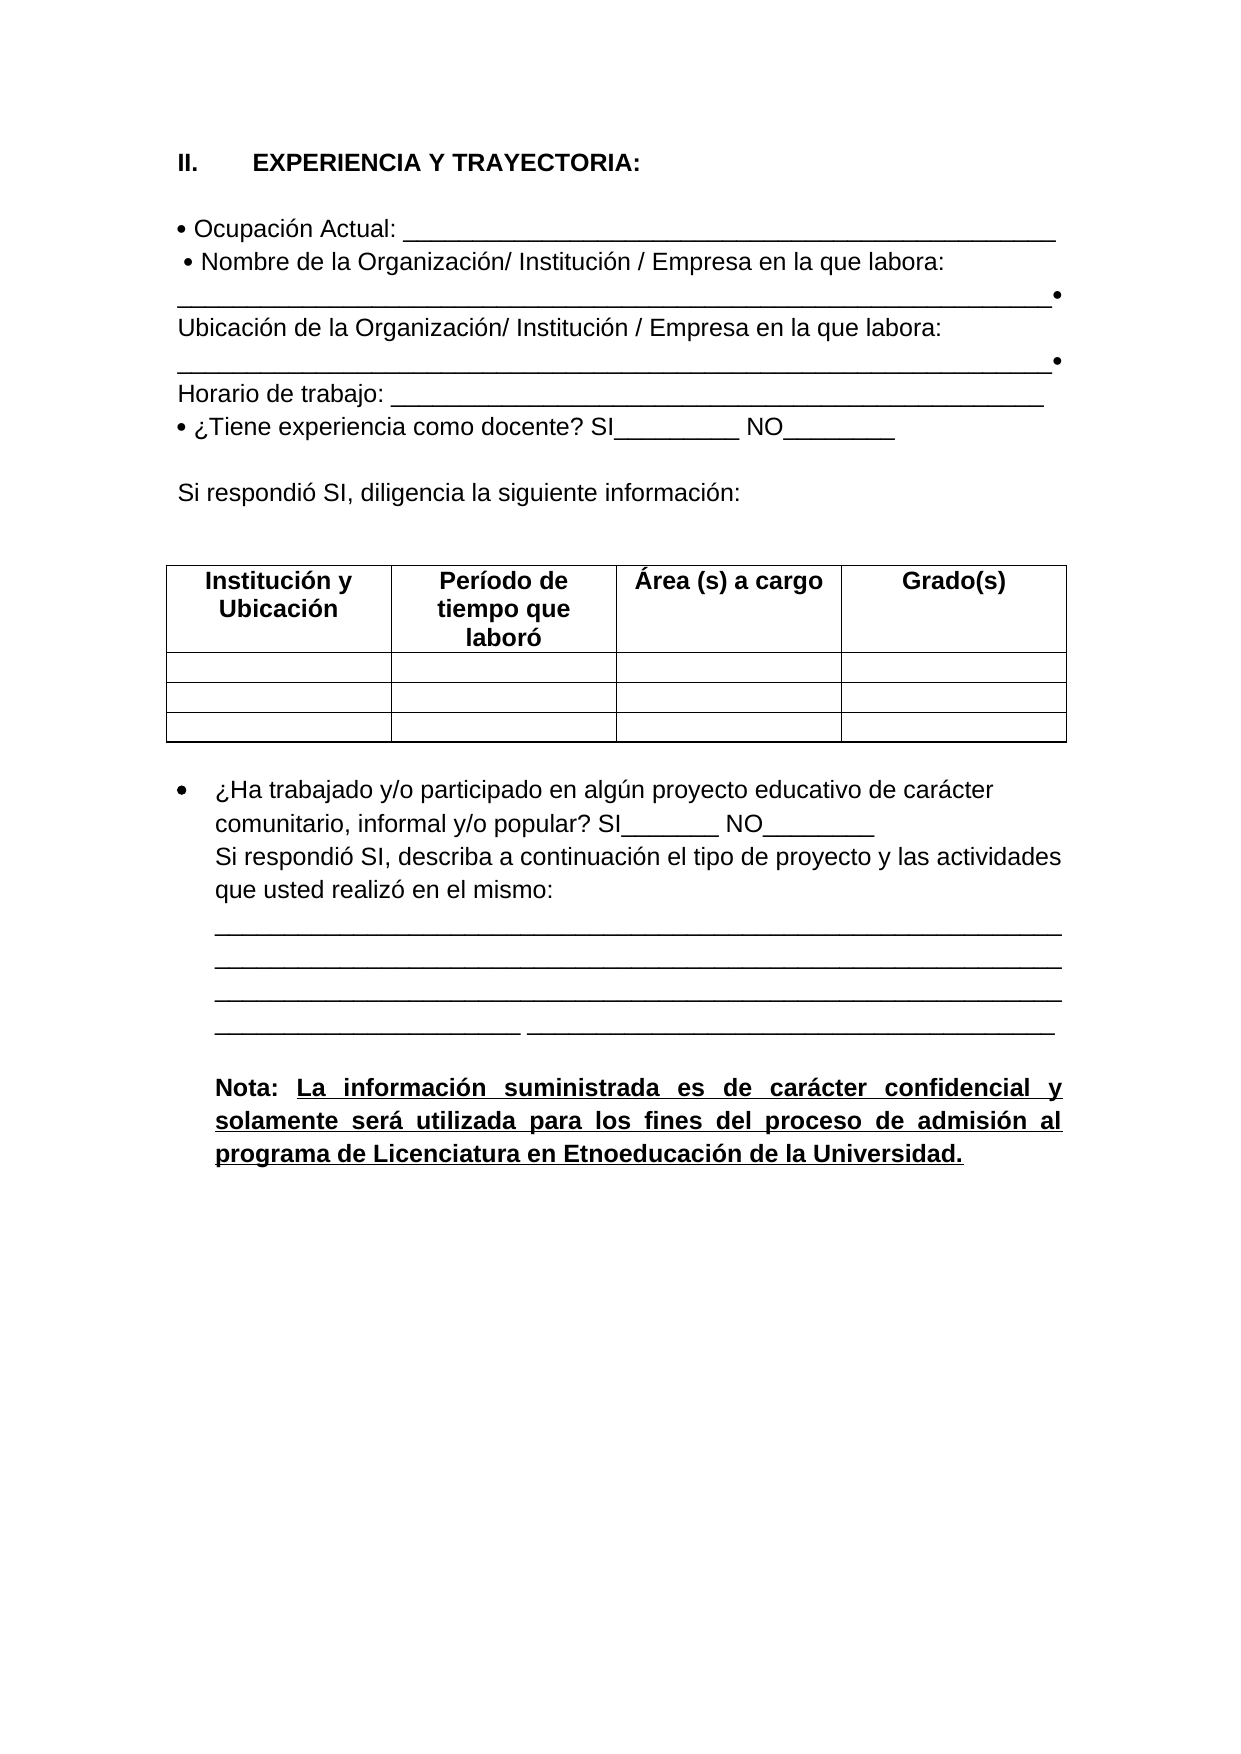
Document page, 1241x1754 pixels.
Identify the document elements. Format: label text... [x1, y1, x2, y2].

table_cell [392, 713, 616, 741]
list Nombre de la Organización/ Institución / Empresa en la que labora: _______________________________________________________________ Ubicación de la Organización/ Institución / Empresa en la que labora: _______________________________________________________________ Horario de trabajo: _______________________________________________ [177, 247, 1063, 407]
list Nota: La información suministrada es de carácter confidencial y solamente será utilizada para los fines del proceso de admisión al programa de Licenciatura en Etnoeducación de la Universidad. [215, 1132, 1063, 1167]
table_cell [842, 683, 1066, 712]
list Nota: La información suministrada es de carácter confidencial y solamente será utilizada para los fines del proceso de admisión al programa de Licenciatura en Etnoeducación de la Universidad. [215, 1073, 1063, 1131]
table_cell [842, 653, 1066, 682]
table_cell [167, 713, 391, 741]
list EXPERIENCIA Y TRAYECTORIA: [177, 148, 1063, 176]
table_cell [617, 683, 841, 712]
list Ocupación Actual: _______________________________________________ [177, 214, 1063, 242]
table_header Institución y Ubicación [167, 566, 391, 652]
table_cell [167, 683, 391, 712]
table_header Grado(s) [842, 566, 1066, 652]
table_cell [842, 713, 1066, 741]
table_cell [392, 653, 616, 682]
list Si respondió SI, diligencia la siguiente información: [177, 478, 1063, 507]
list ¿Ha trabajado y/o participado en algún proyecto educativo de carácter comunitario, informal y/o popular? SI_______ NO________ [177, 775, 1063, 837]
list ¿Tiene experiencia como docente? SI_________ NO________ [177, 412, 1063, 441]
list Si respondió SI, describa a continuación el tipo de proyecto y las actividades que usted realizó en el mismo: _____________________________________________________________ ________________________________________________________________________________________________________________________________________________ ______________________________________ [215, 842, 1063, 1035]
table_cell [617, 713, 841, 741]
table_cell [617, 653, 841, 682]
table_cell [167, 653, 391, 682]
table_header Área (s) a cargo [617, 566, 841, 652]
table_header Período de tiempo que laboró [392, 566, 616, 652]
table_cell [392, 683, 616, 712]
